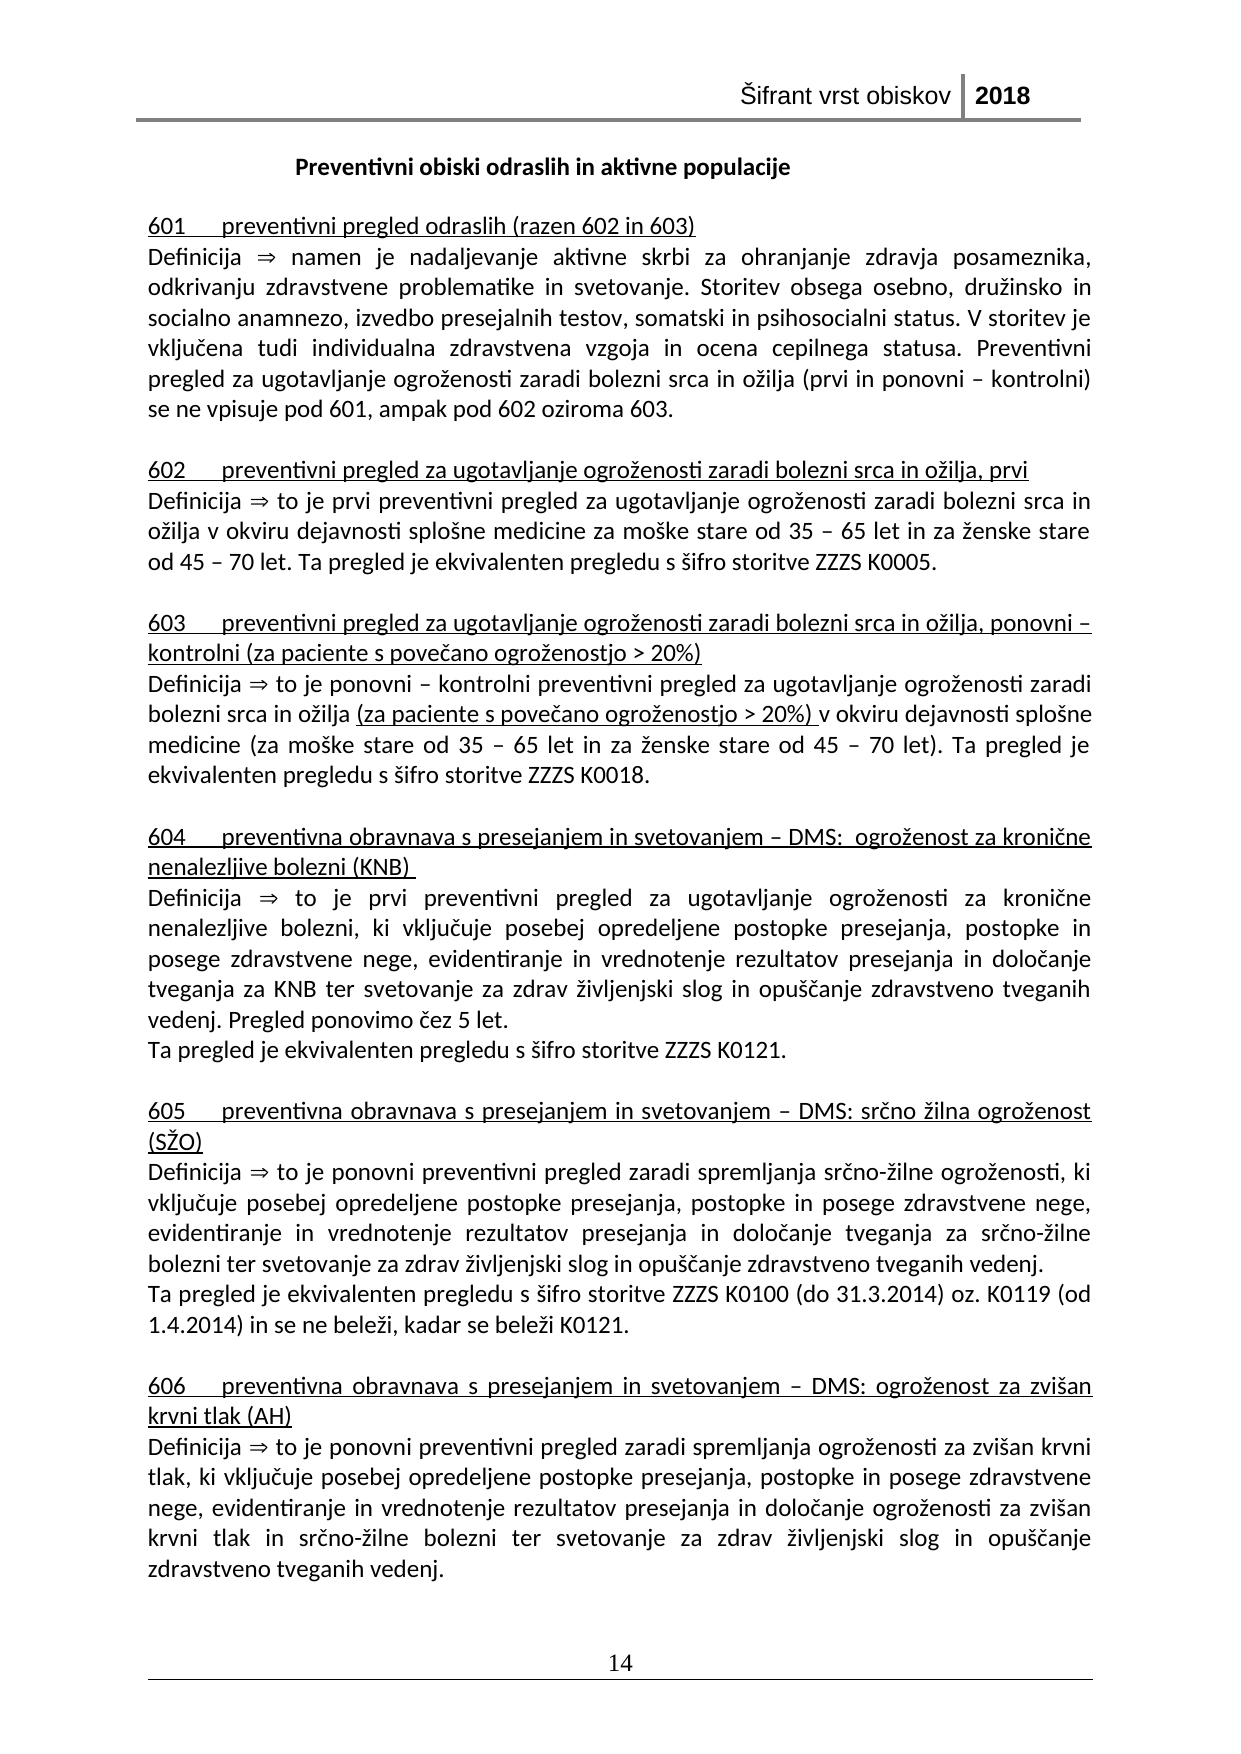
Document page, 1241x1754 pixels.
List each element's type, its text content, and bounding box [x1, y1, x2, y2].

list Definicija to je ponovni – kontrolni preventivni pregled za ugotavljanje ogroženosti zaradi bolezni srca in ožilja (za paciente s povečano ogroženostjo > 20%) v okviru dejavnosti splošne medicine (za moške stare od 35 – 65 let in za ženske stare od 45 – 70 let). Ta pregled je ekvivalenten pregledu s šifro storitve ZZZS K0018. [148, 668, 1093, 790]
text 601 preventivni pregled odraslih (razen 602 in 603) [148, 210, 1093, 241]
text 606 preventivna obravnava s presejanjem in svetovanjem – DMS: ogroženost za zvišan krvni tlak (AH) [148, 1397, 1093, 1431]
list Definicija to je ponovni preventivni pregled zaradi spremljanja srčno-žilne ogroženosti, ki vključuje posebej opredeljene postopke presejanja, postopke in posege zdravstvene nege, evidentiranje in vrednotenje rezultatov presejanja in določanje tveganja za srčno-žilne bolezni ter svetovanje za zdrav življenjski slog in opuščanje zdravstveno tveganih vedenj. [148, 1156, 1093, 1278]
list Ta pregled je ekvivalenten pregledu s šifro storitve ZZZS K0100 (do 31.3.2014) oz. K0119 (od 1.4.2014) in se ne beleži, kadar se beleži K0121. [148, 1278, 1093, 1339]
list Ta pregled je ekvivalenten pregledu s šifro storitve ZZZS K0121. [148, 1034, 1093, 1065]
text 606 preventivna obravnava s presejanjem in svetovanjem – DMS: ogroženost za zvišan krvni tlak (AH) [148, 1370, 1093, 1396]
list Definicija to je prvi preventivni pregled za ugotavljanje ogroženosti zaradi bolezni srca in ožilja v okviru dejavnosti splošne medicine za moške stare od 35 – 65 let in za ženske stare od 45 – 70 let. Ta pregled je ekvivalenten pregledu s šifro storitve ZZZS K0005. [148, 485, 1093, 576]
list Definicija namen je nadaljevanje aktivne skrbi za ohranjanje zdravja posameznika, odkrivanju zdravstvene problematike in svetovanje. Storitev obsega osebno, družinsko in socialno anamnezo, izvedbo presejalnih testov, somatski in psihosocialni status. V storitev je vključena tudi individualna zdravstvena vzgoja in ocena cepilnega statusa. Preventivni pregled za ugotavljanje ogroženosti zaradi bolezni srca in ožilja (prvi in ponovni – kontrolni) se ne vpisuje pod 601, ampak pod 602 oziroma 603. [148, 241, 1093, 424]
text 603 preventivni pregled za ugotavljanje ogroženosti zaradi bolezni srca in ožilja, ponovni – kontrolni (za paciente s povečano ogroženostjo > 20%) [148, 607, 1093, 668]
text 602 preventivni pregled za ugotavljanje ogroženosti zaradi bolezni srca in ožilja, prvi [148, 454, 1093, 485]
list Definicija to je ponovni preventivni pregled zaradi spremljanja ogroženosti za zvišan krvni tlak, ki vključuje posebej opredeljene postopke presejanja, postopke in posege zdravstvene nege, evidentiranje in vrednotenje rezultatov presejanja in določanje ogroženosti za zvišan krvni tlak in srčno-žilne bolezni ter svetovanje za zdrav življenjski slog in opuščanje zdravstveno tveganih vedenj. [148, 1431, 1093, 1584]
text 605 preventivna obravnava s presejanjem in svetovanjem – DMS: srčno žilna ogroženost (SŽO) [148, 1095, 1093, 1156]
text 604 preventivna obravnava s presejanjem in svetovanjem – DMS: ogroženost za kronične nenalezljive bolezni (KNB) [148, 821, 1093, 882]
list Definicija to je prvi preventivni pregled za ugotavljanje ogroženosti za kronične nenalezljive bolezni, ki vključuje posebej opredeljene postopke presejanja, postopke in posege zdravstvene nege, evidentiranje in vrednotenje rezultatov presejanja in določanje tveganja za KNB ter svetovanje za zdrav življenjski slog in opuščanje zdravstveno tveganih vedenj. Pregled ponovimo čez 5 let. [148, 882, 1093, 1034]
text Preventivni obiski odraslih in aktivne populacije [148, 151, 1093, 181]
